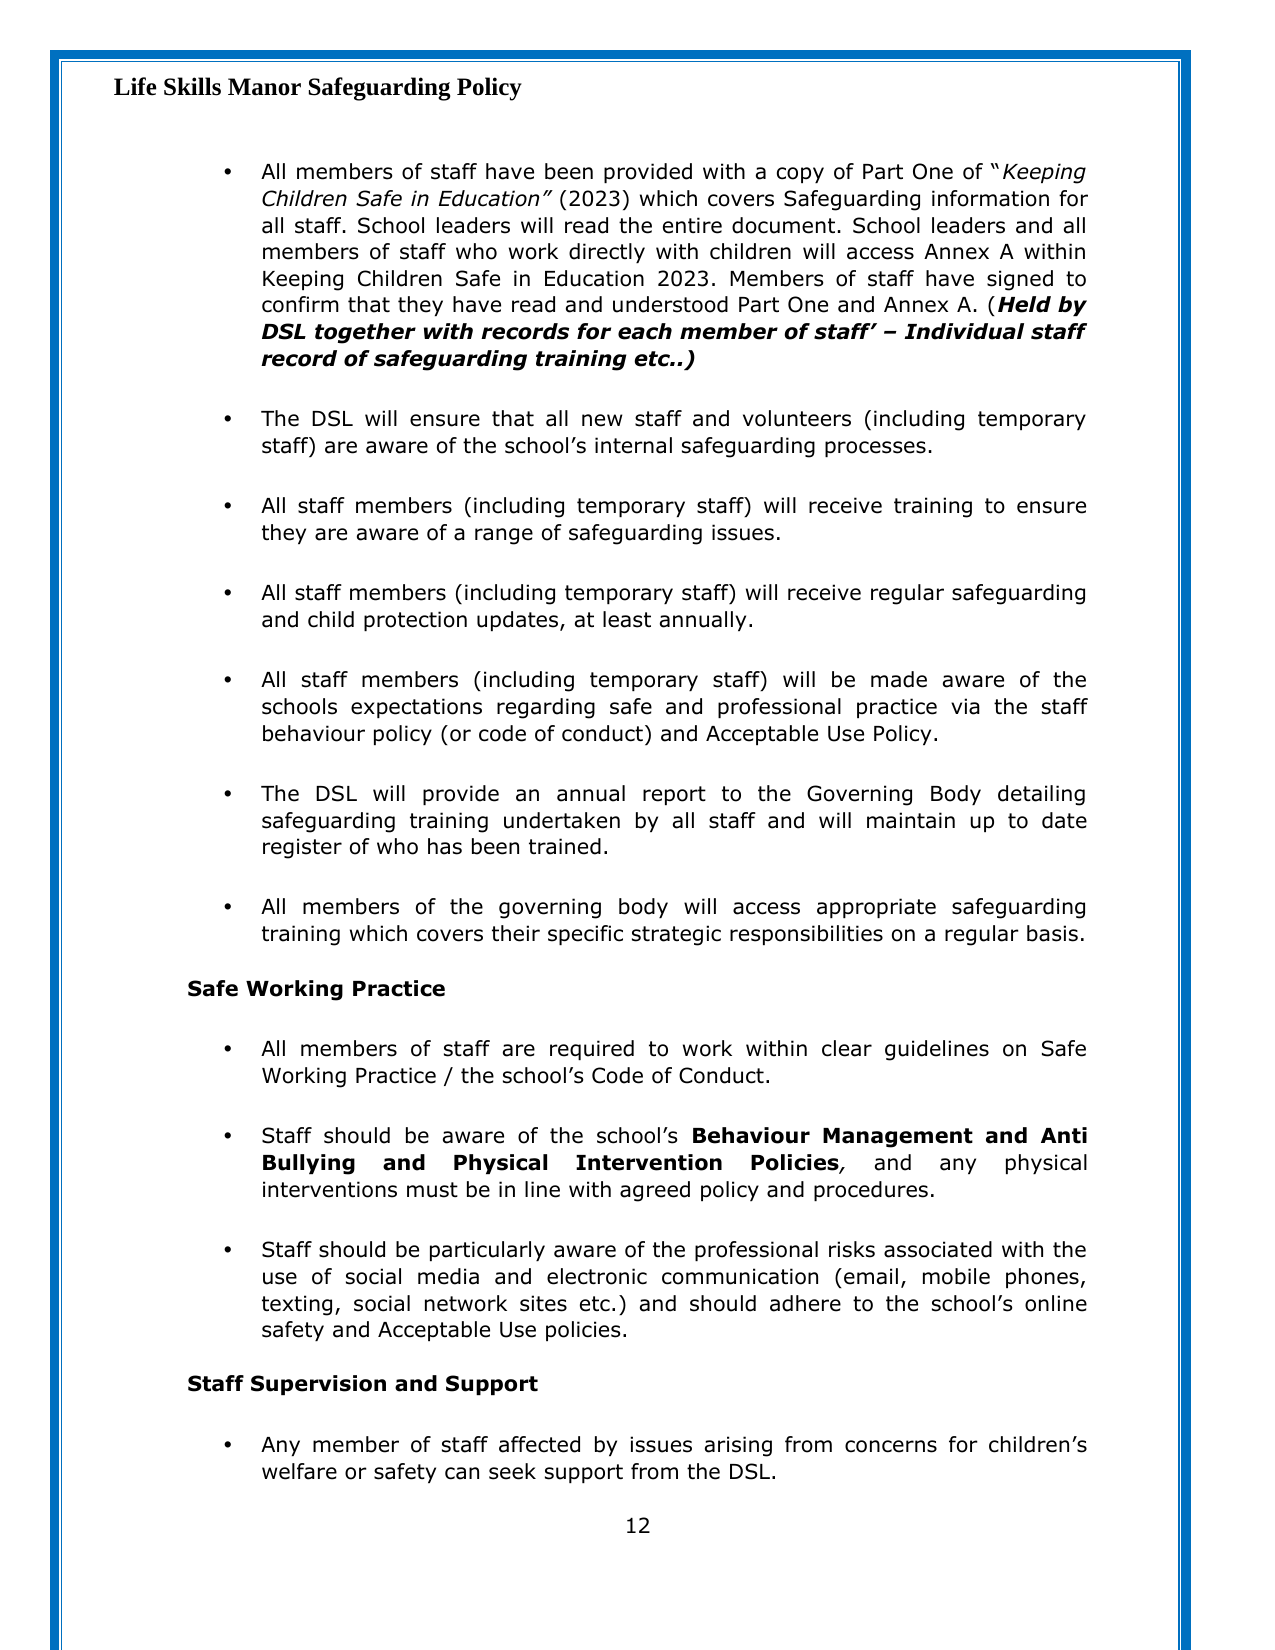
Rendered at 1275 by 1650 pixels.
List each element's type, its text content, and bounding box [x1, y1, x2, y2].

list All staff members (including temporary staff) will be made aware of the schools expectations regarding safe and professional practice via the staff behaviour policy (or code of conduct) and Acceptable Use Policy. [223, 666, 1088, 745]
list The DSL will provide an annual report to the Governing Body detailing safeguarding training undertaken by all staff and will maintain up to date register of who has been trained. [223, 779, 1088, 859]
list Staff should be particularly aware of the professional risks associated with the use of social media and electronic communication (email, mobile phones, texting, social network sites etc.) and should adhere to the school’s online safety and Acceptable Use policies. [223, 1236, 1088, 1342]
list All staff members (including temporary staff) will receive regular safeguarding and child protection updates, at least annually. [223, 579, 1088, 632]
list The DSL will ensure that all new staff and volunteers (including temporary staff) are aware of the school’s internal safeguarding processes. [223, 404, 1088, 457]
list All members of staff have been provided with a copy of Part One of “Keeping Children Safe in Education” (2023) which covers Safeguarding information for all staff. School leaders will read the entire document. School leaders and all members of staff who work directly with children will access Annex A within Keeping Children Safe in Education 2023. Members of staff have signed to confirm that they have read and understood Part One and Annex A. (Held by DSL together with records for each member of staff’ – Individual staff record of safeguarding training etc..) [223, 158, 1088, 370]
list All members of the governing body will access appropriate safeguarding training which covers their specific strategic responsibilities on a regular basis. [223, 893, 1088, 946]
subtitle Staff Supervision and Support [187, 1371, 1088, 1396]
list Any member of staff affected by issues arising from concerns for children’s welfare or safety can seek support from the DSL. [223, 1431, 1088, 1483]
list All staff members (including temporary staff) will receive training to ensure they are aware of a range of safeguarding issues. [223, 492, 1088, 544]
subtitle Safe Working Practice [187, 975, 1088, 1000]
list All members of staff are required to work within clear guidelines on Safe Working Practice / the school’s Code of Conduct. [223, 1035, 1088, 1088]
list Staff should be aware of the school’s Behaviour Management and Anti Bullying and Physical Intervention Policies, and any physical interventions must be in line with agreed policy and procedures. [223, 1122, 1088, 1202]
